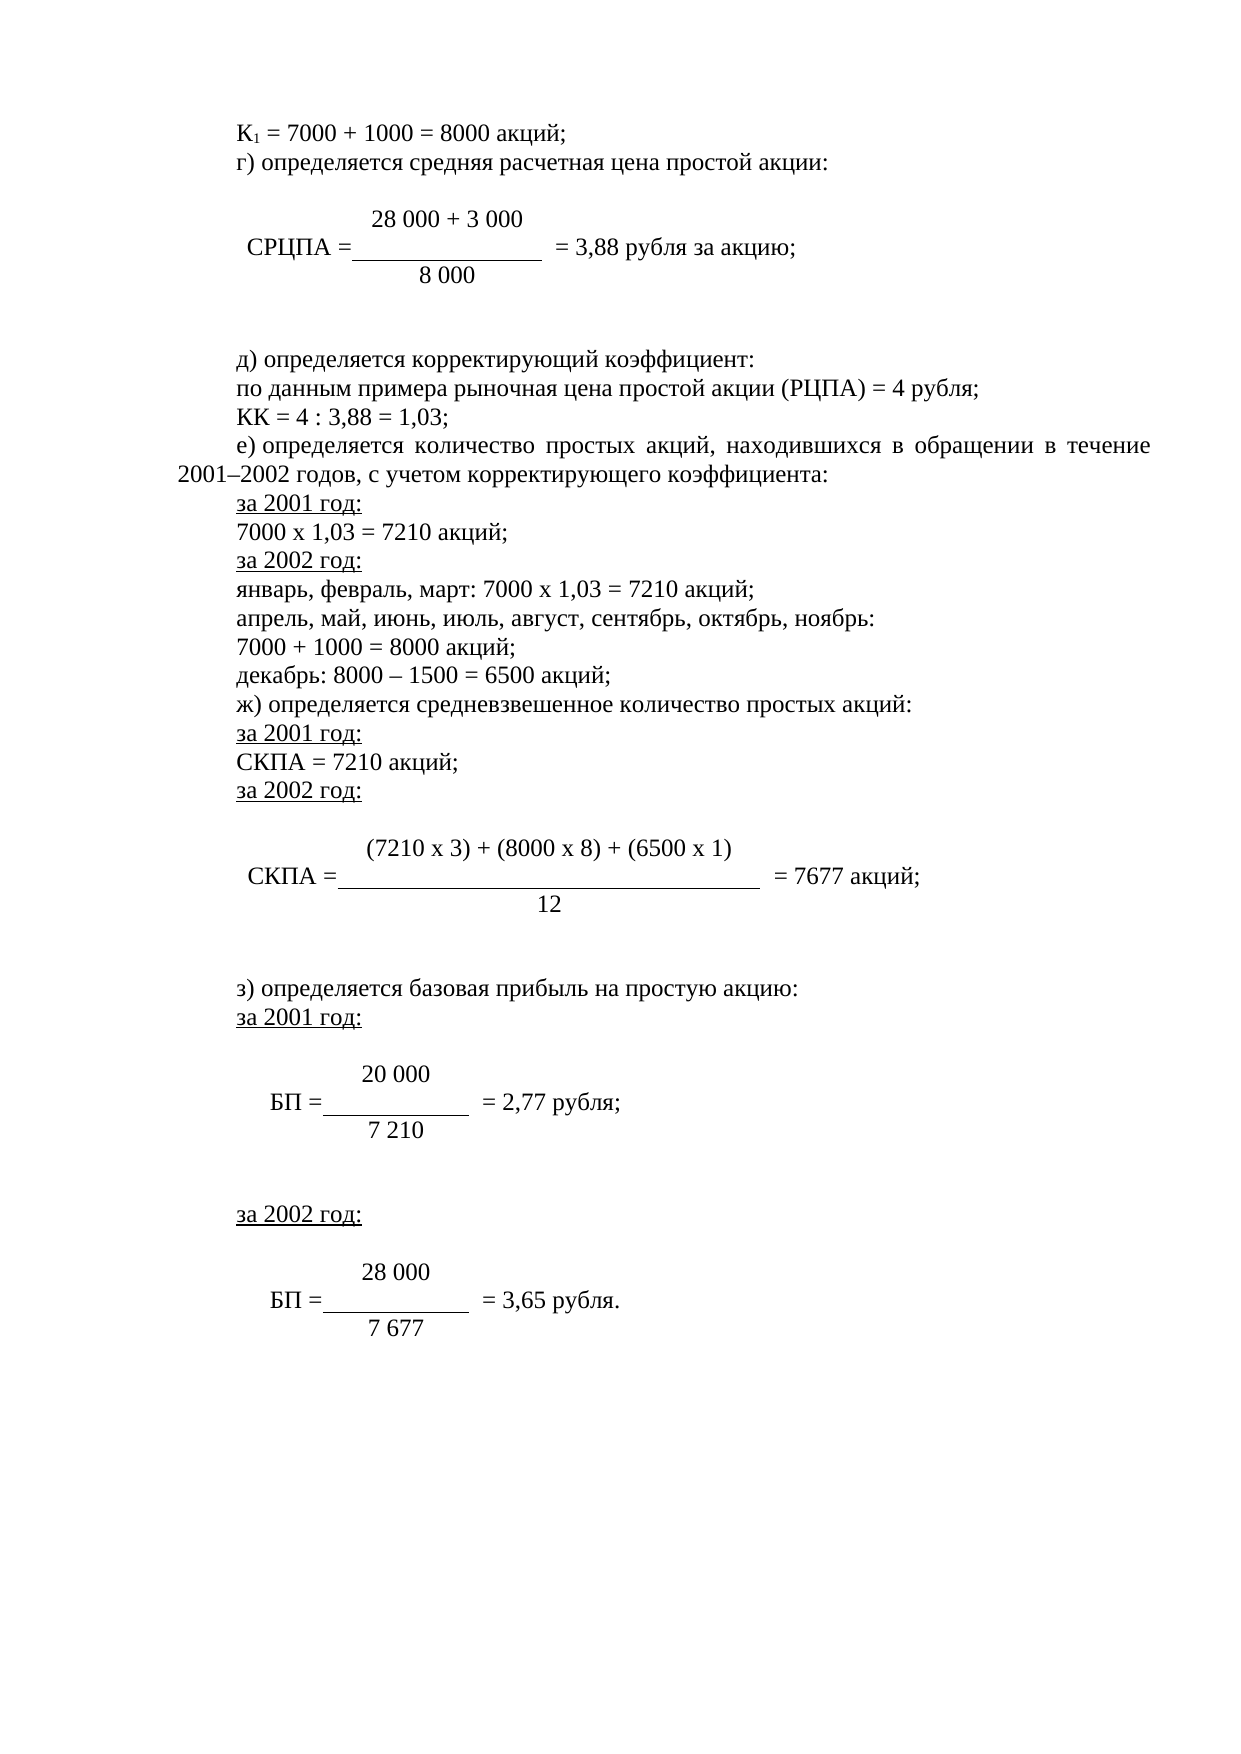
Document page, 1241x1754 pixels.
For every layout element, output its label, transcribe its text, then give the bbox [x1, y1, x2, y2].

table_header 28 000 [323, 1257, 469, 1312]
table_header БП = [177, 1059, 323, 1171]
table_header 28 000 + 3 000 [352, 204, 542, 259]
text апрель, май, июнь, июль, август, сентябрь, октябрь, ноябрь: [177, 603, 1152, 632]
text 7000 x 1,03 = 7210 акций; [177, 517, 1152, 546]
table_header (7210 x 3) + (8000 x 8) + (6500 x 1) [338, 833, 760, 888]
text по данным примера рыночная цена простой акции (РЦПА) = 4 рубля; [177, 373, 1152, 402]
text СКПА = 7210 акций; [177, 747, 1152, 776]
table_header = 3,88 рубля за акцию; [542, 204, 1152, 316]
text ж) определяется средневзвешенное количество простых акций: [177, 689, 1152, 718]
table_header СКПА = [177, 833, 338, 944]
text 7000 + 1000 = 8000 акций; [177, 632, 1152, 661]
table_header = 3,65 рубля. [469, 1257, 1152, 1368]
text за 2001 год: [177, 718, 1152, 747]
text д) определяется корректирующий коэффициент: [177, 344, 1152, 373]
table_header 20 000 [323, 1059, 469, 1114]
table_header = 7677 акций; [760, 833, 1152, 944]
text г) определяется средняя расчетная цена простой акции: [177, 147, 1152, 176]
text январь, февраль, март: 7000 x 1,03 = 7210 акций; [177, 574, 1152, 603]
text е) определяется количество простых акций, находившихся в обращении в течение 2001–2002 годов, с учетом корректирующего коэффициента: [177, 431, 1152, 488]
table_header БП = [177, 1257, 323, 1368]
text КК = 4 : 3,88 = 1,03; [177, 402, 1152, 431]
text декабрь: 8000 – 1500 = 6500 акций; [177, 661, 1152, 689]
table_cell 12 [338, 889, 760, 944]
text К1 = 7000 + 1000 = 8000 акций; [177, 118, 1152, 147]
table_header = 2,77 рубля; [469, 1059, 1152, 1171]
text за 2002 год: [177, 776, 1152, 804]
table_cell 7 677 [323, 1313, 469, 1368]
text за 2002 год: [177, 546, 1152, 574]
text за 2001 год: [177, 488, 1152, 517]
table_cell 7 210 [323, 1116, 469, 1171]
text за 2002 год: [177, 1199, 1152, 1228]
text за 2001 год: [177, 1002, 1152, 1031]
table_header СРЦПА = [177, 204, 352, 316]
text з) определяется базовая прибыль на простую акцию: [177, 973, 1152, 1002]
table_cell 8 000 [352, 261, 542, 316]
